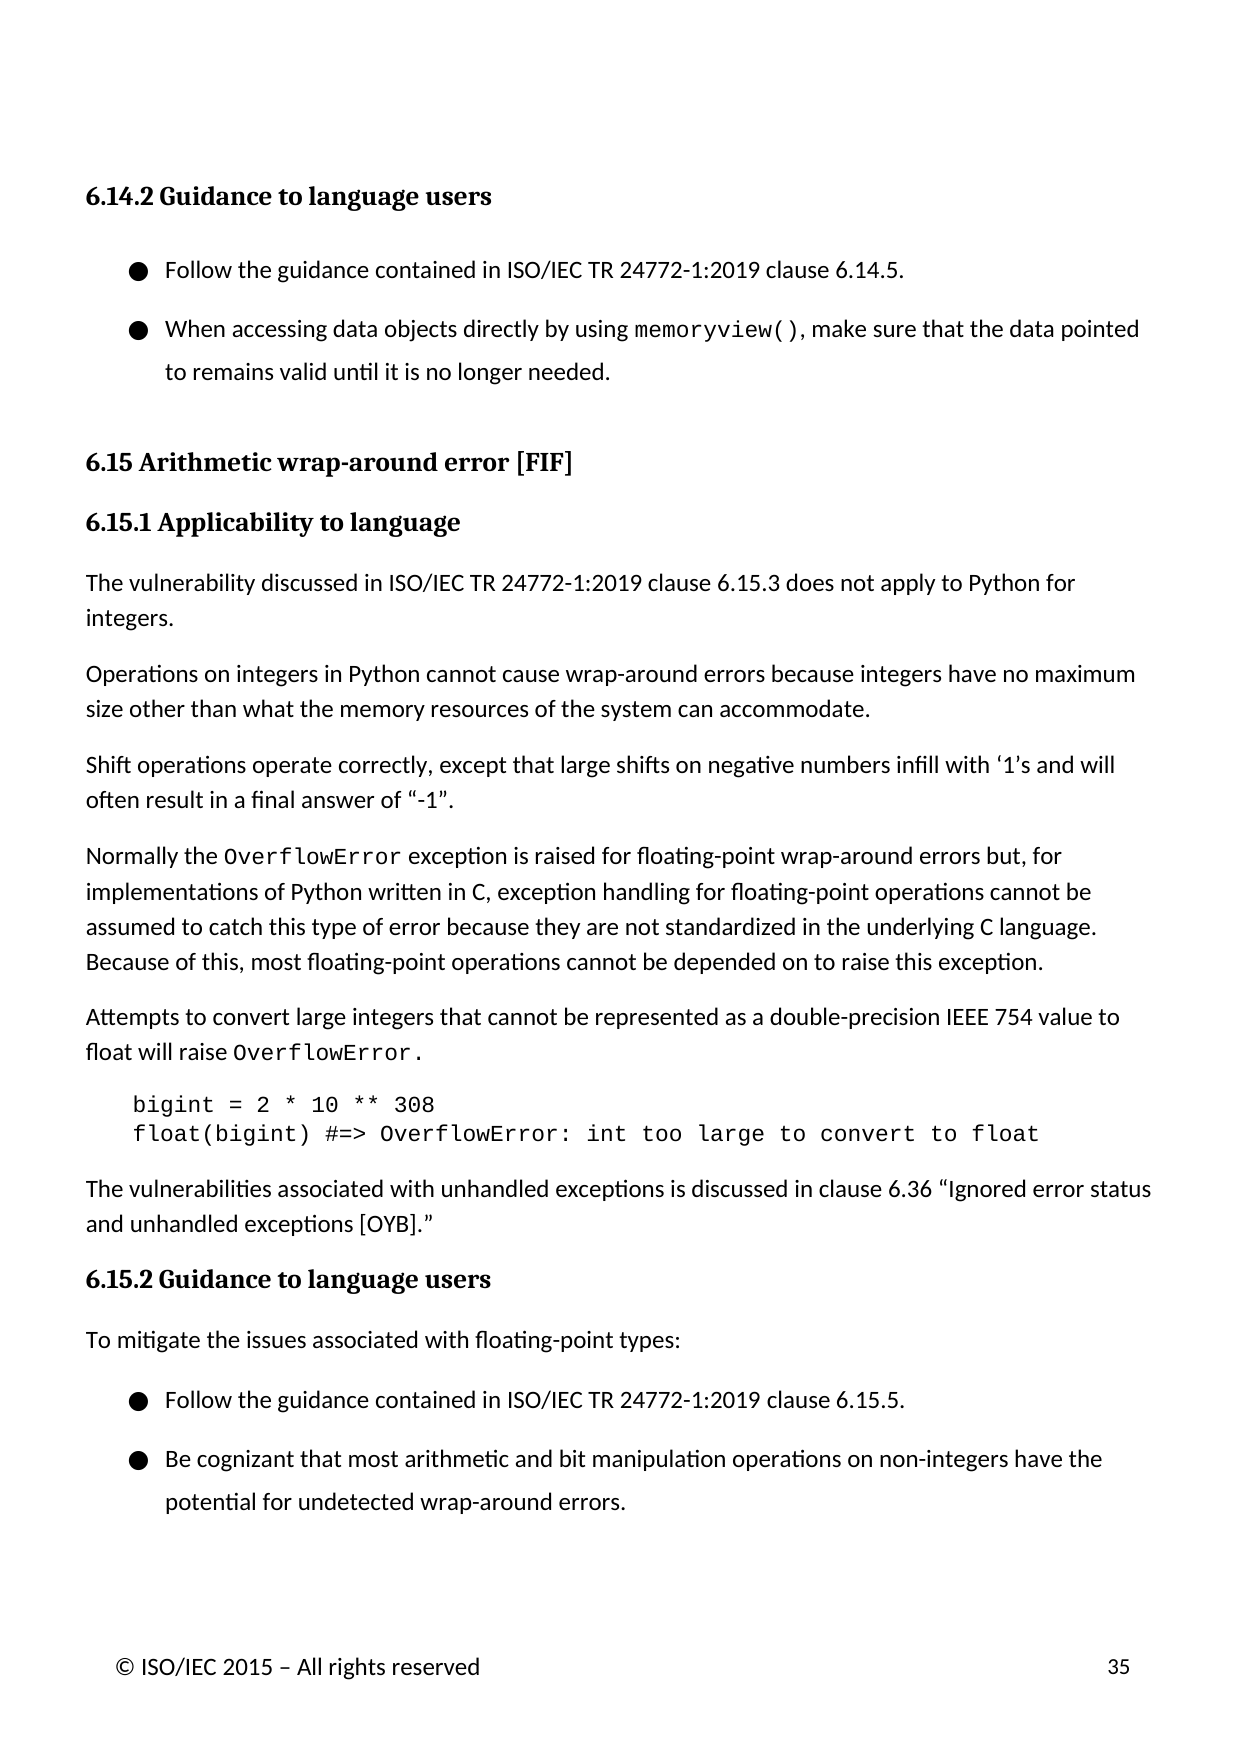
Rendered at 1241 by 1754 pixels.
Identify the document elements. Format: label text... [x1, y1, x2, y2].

subtitle 6.15.2 Guidance to language users [86, 1264, 1164, 1295]
subtitle 6.15 Arithmetic wrap-around error [FIF] [86, 447, 1164, 478]
list Be cognizant that most arithmetic and bit manipulation operations on non-integers have the potential for undetected wrap-around errors. [127, 1431, 1164, 1517]
text Normally the OverflowError exception is raised for floating-point wrap-around errors but, for implementations of Python written in C, exception handling for floating-point operations cannot be assumed to catch this type of error because they are not standardized in the underlying C language. Because of this, most floating-point operations cannot be depended on to raise this exception. [86, 840, 1164, 976]
text The vulnerabilities associated with unhandled exceptions is discussed in clause 6.36 “Ignored error status and unhandled exceptions [OYB].” [86, 1173, 1164, 1239]
subtitle 6.15.1 Applicability to language [86, 507, 1164, 538]
list Follow the guidance contained in ISO/IEC TR 24772-1:2019 clause 6.15.5. [127, 1372, 1164, 1423]
text To mitigate the issues associated with floating-point types: [86, 1324, 1164, 1355]
text Attempts to convert large integers that cannot be represented as a double-precision IEEE 754 value to float will raise OverflowError. [86, 1001, 1164, 1068]
list Follow the guidance contained in ISO/IEC TR 24772-1:2019 clause 6.14.5. [127, 241, 1164, 292]
text Operations on integers in Python cannot cause wrap-around errors because integers have no maximum size other than what the memory resources of the system can accommodate. [86, 658, 1164, 724]
text The vulnerability discussed in ISO/IEC TR 24772-1:2019 clause 6.15.3 does not apply to Python for integers. [86, 567, 1164, 633]
list When accessing data objects directly by using memoryview(), make sure that the data pointed to remains valid until it is no longer needed. [127, 300, 1164, 386]
text Shift operations operate correctly, except that large shifts on negative numbers infill with ‘1’s and will often result in a final answer of “-1”. [86, 749, 1164, 815]
subtitle 6.14.2 Guidance to language users [86, 181, 1164, 212]
text bigint = 2 * 10 ** 308 float(bigint) #=> OverflowError: int too large to convert to float [132, 1093, 1164, 1149]
